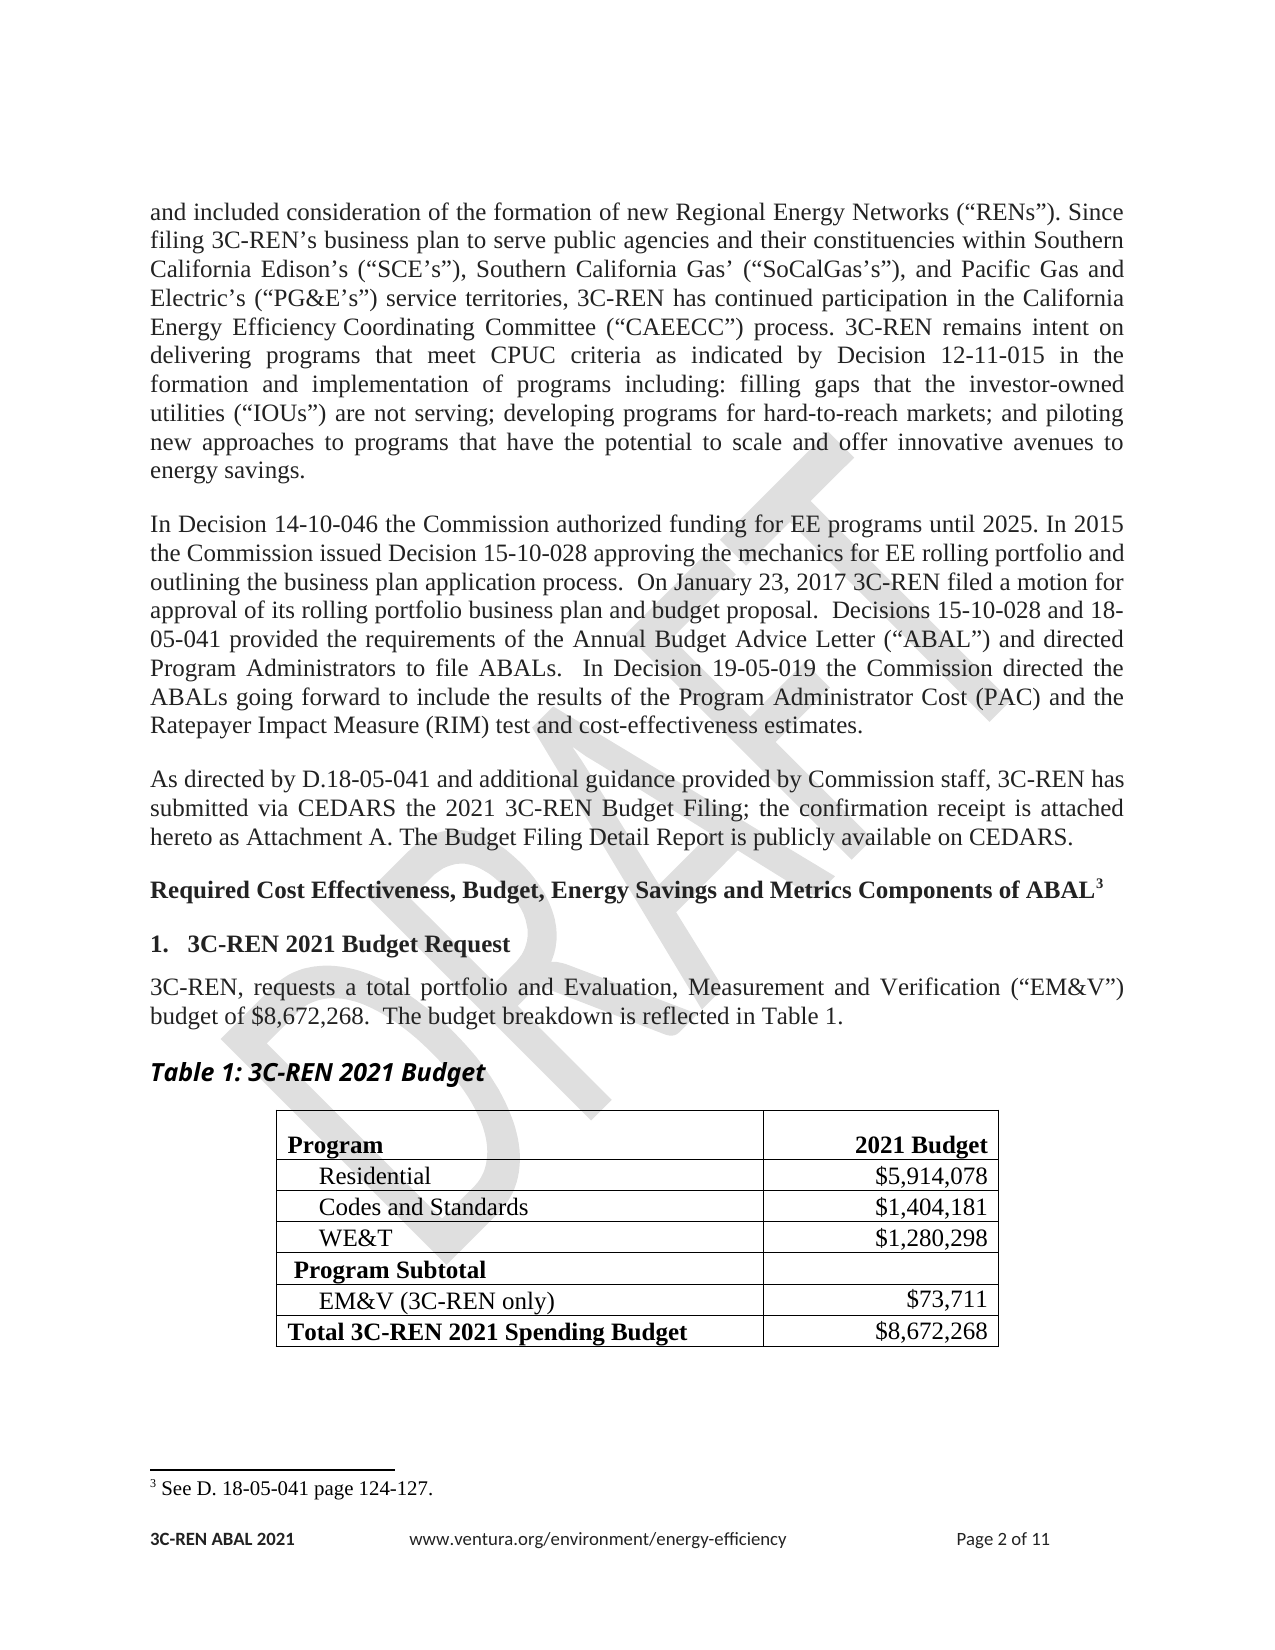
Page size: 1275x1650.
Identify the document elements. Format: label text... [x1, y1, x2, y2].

table_cell $8,672,268 [764, 1316, 998, 1346]
table_header 2021 Budget [764, 1111, 998, 1158]
table_cell Total 3C-REN 2021 Spending Budget [277, 1316, 763, 1346]
table_cell $1,280,298 [764, 1222, 998, 1252]
table_cell Codes and Standards [277, 1191, 763, 1221]
table_cell $1,404,181 [764, 1191, 998, 1221]
table_cell $73,711 [764, 1285, 998, 1315]
subtitle 3C-REN 2021 Budget Request [150, 929, 1125, 958]
text Required Cost Effectiveness, Budget, Energy Savings and Metrics Components of ABAL [150, 875, 1125, 904]
text As directed by D.18-05-041 and additional guidance provided by Commission staff, 3C-REN has submitted via CEDARS the 2021 3C-REN Budget Filing; the confirmation receipt is attached hereto as Attachment A. The Budget Filing Detail Report is publicly available on CEDARS. [150, 764, 1125, 850]
table_cell Program Subtotal [277, 1253, 763, 1283]
text Table 1: 3C-REN 2021 Budget [150, 1055, 1125, 1089]
table_cell [764, 1253, 998, 1283]
table_cell EM&V (3C-REN only) [277, 1285, 763, 1315]
table_header Program [277, 1111, 763, 1158]
table_cell Residential [277, 1160, 763, 1190]
table_cell $5,914,078 [764, 1160, 998, 1190]
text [150, 197, 1125, 484]
table_cell WE&T [277, 1222, 763, 1252]
text In Decision 14-10-046 the Commission authorized funding for EE programs until 2025. In 2015 the Commission issued Decision 15-10-028 approving the mechanics for EE rolling portfolio and outlining the business plan application process. On January 23, 2017 3C-REN filed a motion for approval of its rolling portfolio business plan and budget proposal. Decisions 15-10-028 and 18-05-041 provided the requirements of the Annual Budget Advice Letter (“ABAL”) and directed Program Administrators to file ABALs. In Decision 19-05-019 the Commission directed the ABALs going forward to include the results of the Program Administrator Cost (PAC) and the Ratepayer Impact Measure (RIM) test and cost-effectiveness estimates. [150, 509, 1125, 739]
text 3C-REN, requests a total portfolio and Evaluation, Measurement and Verification (“EM&V”) budget of $8,672,268. The budget breakdown is reflected in Table 1. [150, 972, 1125, 1030]
